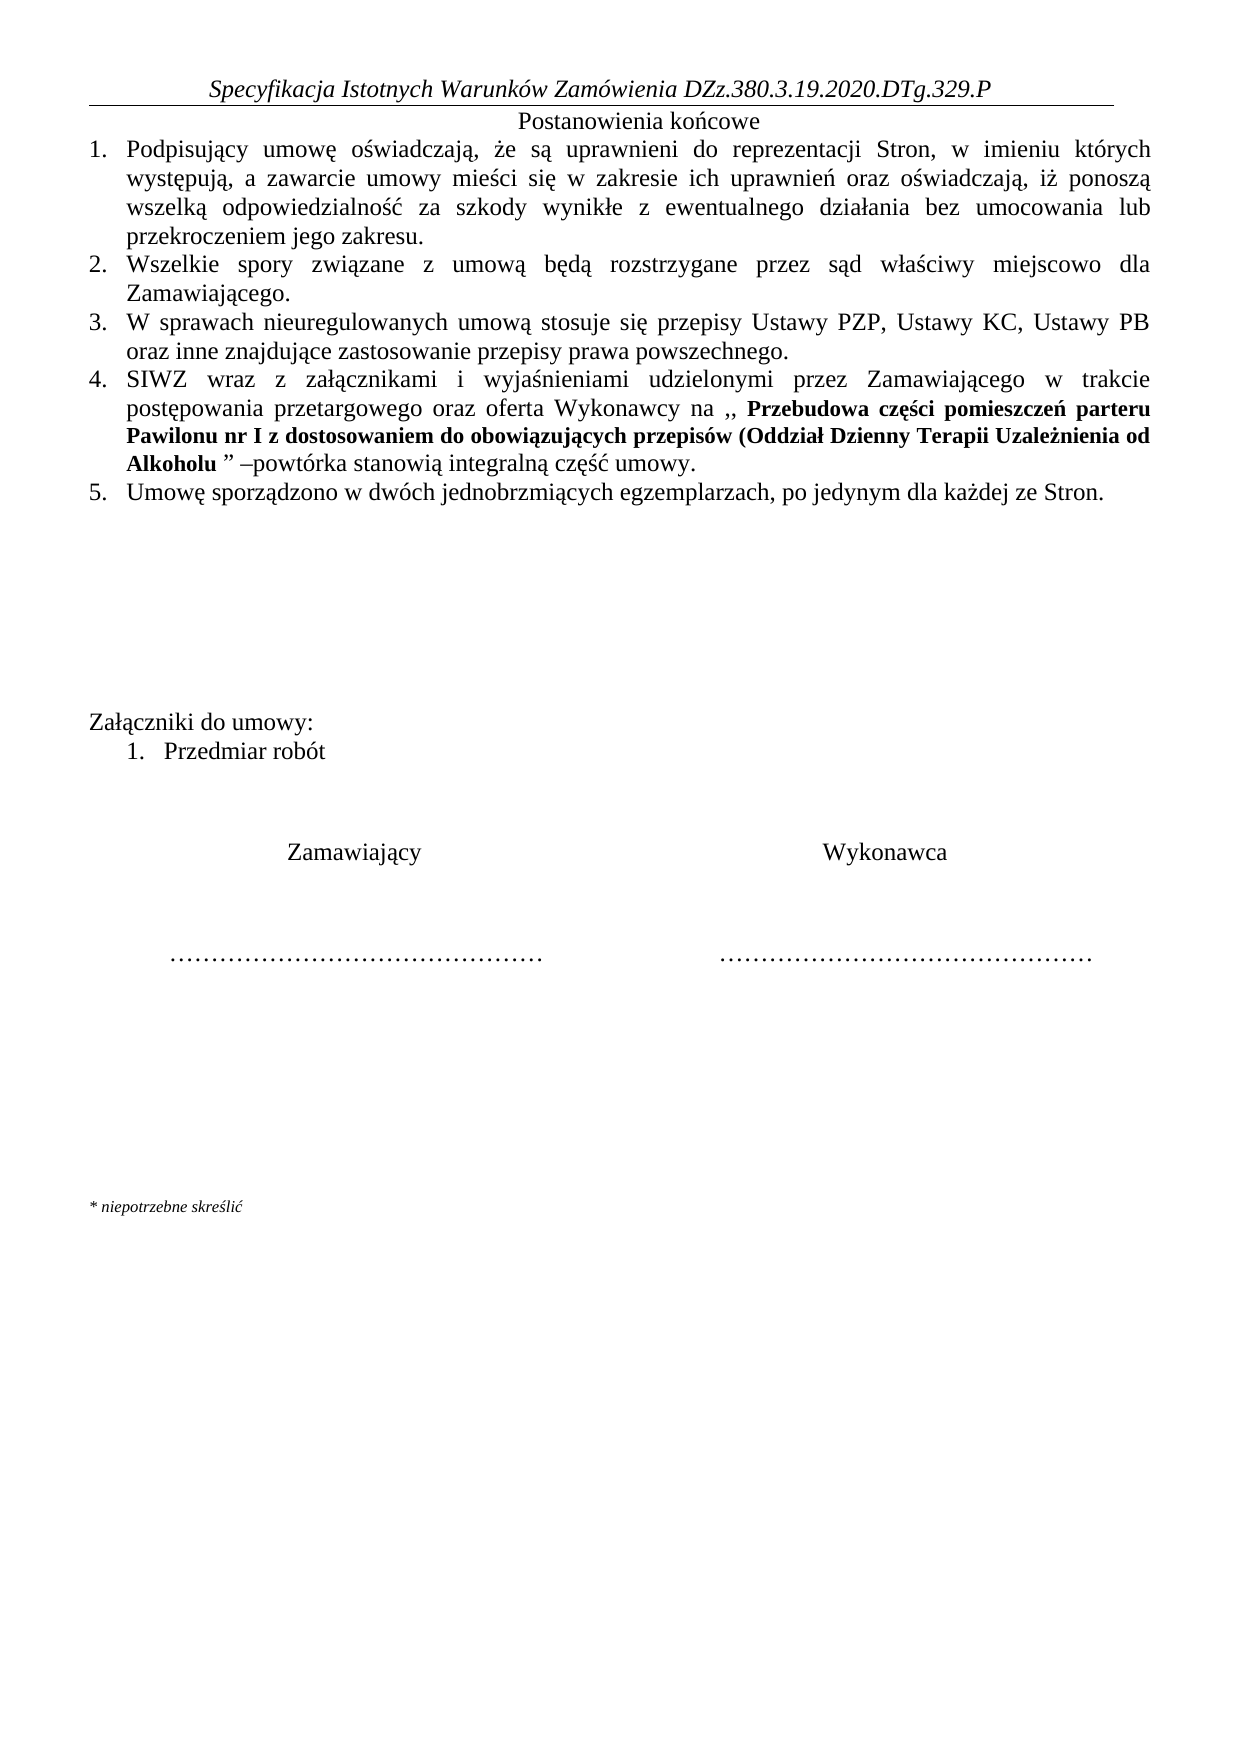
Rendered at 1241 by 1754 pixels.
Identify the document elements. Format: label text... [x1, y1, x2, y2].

text * niepotrzebne skreślić [89, 1196, 1152, 1216]
list Przedmiar robót [126, 736, 1152, 764]
list Podpisujący umowę oświadczają, że są uprawnieni do reprezentacji Stron, w imieniu których występują, a zawarcie umowy mieści się w zakresie ich uprawnień oraz oświadczają, iż ponoszą wszelką odpowiedzialność za szkody wynikłe z ewentualnego działania bez umocowania lub przekroczeniem jego zakresu. [89, 134, 1152, 249]
list Umowę sporządzono w dwóch jednobrzmiących egzemplarzach, po jedynym dla każdej ze Stron. [89, 477, 1152, 506]
table_header Zamawiający [89, 837, 619, 866]
table_header Wykonawca [620, 837, 1150, 866]
list Wszelkie spory związane z umową będą rozstrzygane przez sąd właściwy miejscowo dla Zamawiającego. [89, 249, 1152, 307]
text Postanowienia końcowe [126, 106, 1152, 134]
text Załączniki do umowy: [89, 707, 1152, 736]
table_cell ……………………………………… [89, 866, 619, 966]
table_cell ……………………………………… [620, 866, 1150, 966]
list W sprawach nieuregulowanych umową stosuje się przepisy Ustawy PZP, Ustawy KC, Ustawy PB oraz inne znajdujące zastosowanie przepisy prawa powszechnego. [89, 307, 1152, 364]
list SIWZ wraz z załącznikami i wyjaśnieniami udzielonymi przez Zamawiającego w trakcie postępowania przetargowego oraz oferta Wykonawcy na ,, Przebudowa części pomieszczeń parteru Pawilonu nr I z dostosowaniem do obowiązujących przepisów (Oddział Dzienny Terapii Uzależnienia od Alkoholu ” –powtórka stanowią integralną część umowy. [89, 364, 1152, 477]
